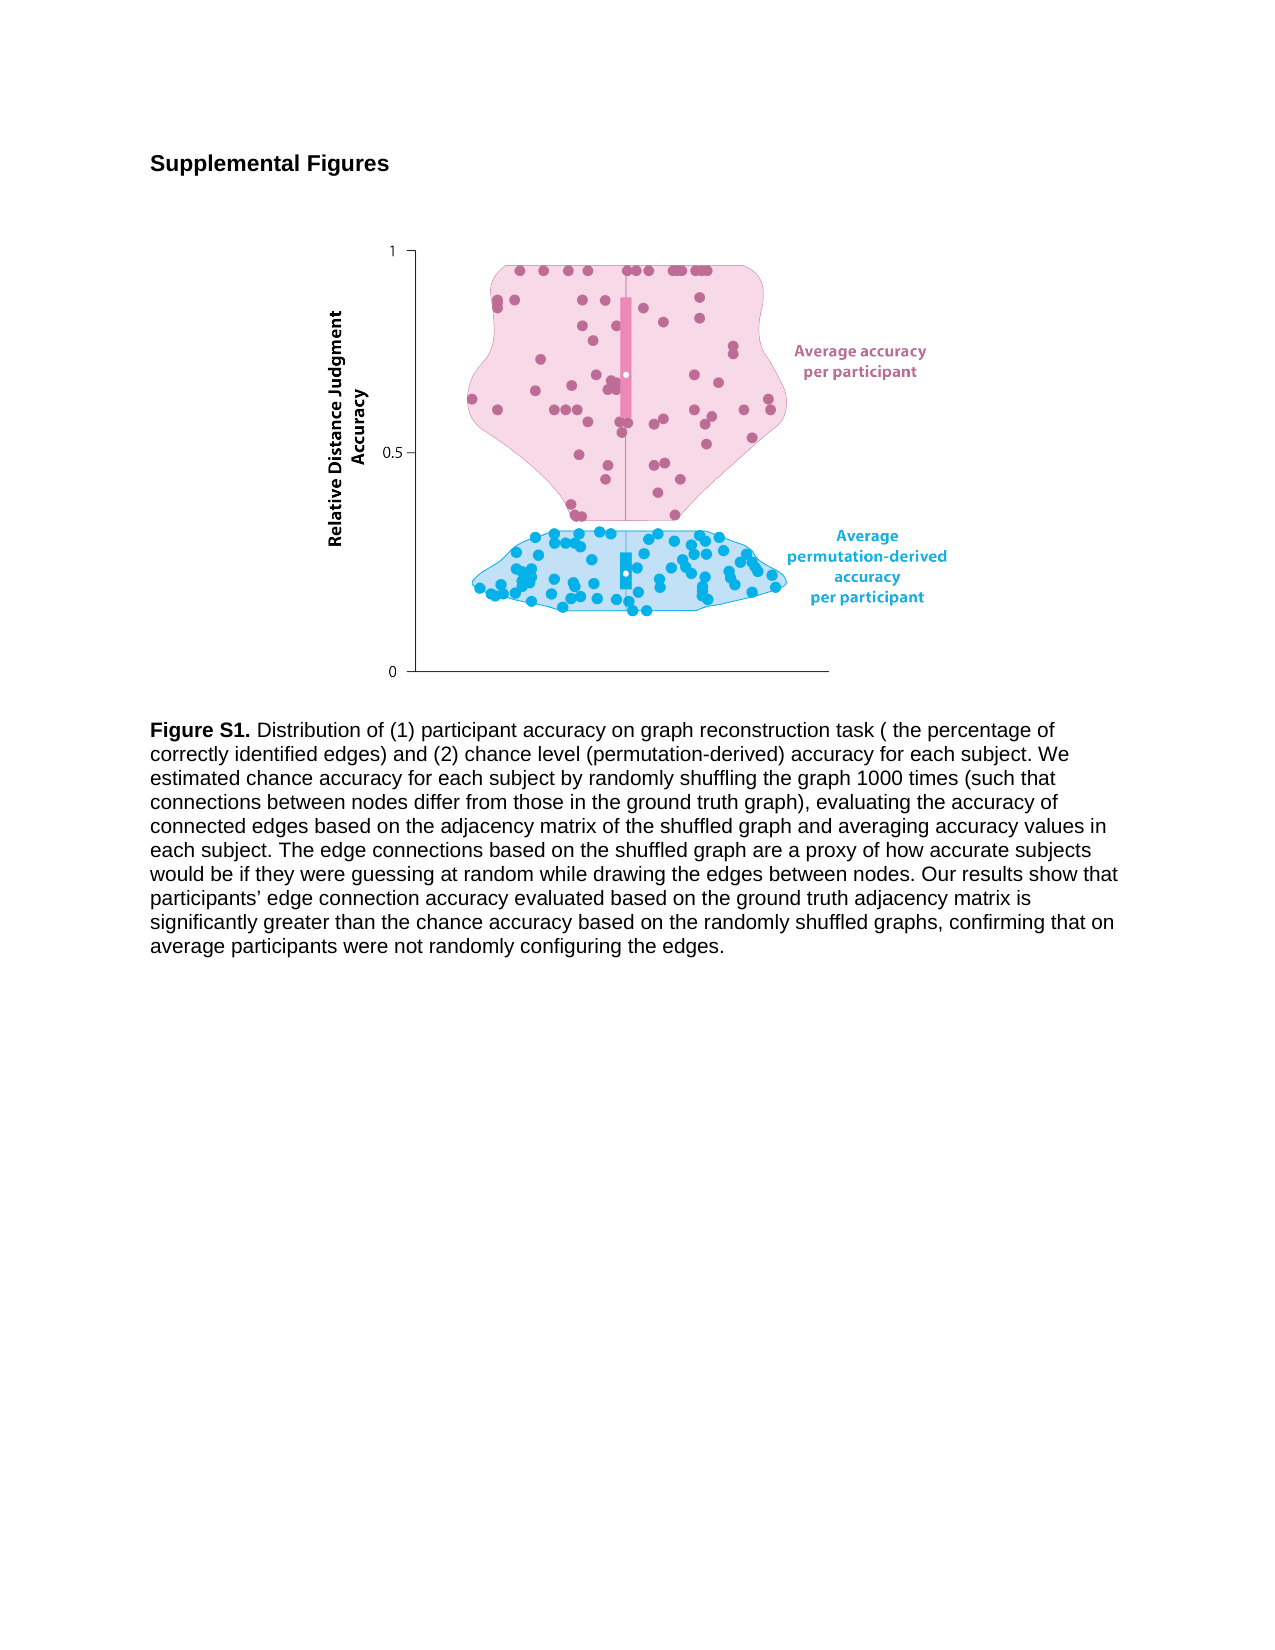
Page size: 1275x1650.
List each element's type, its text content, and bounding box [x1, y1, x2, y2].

picture [325, 242, 951, 681]
text Figure S1. Distribution of (1) participant accuracy on graph reconstruction task ( the percentage of correctly identified edges) and (2) chance level (permutation-derived) accuracy for each subject. We estimated chance accuracy for each subject by randomly shuffling the graph 1000 times (such that connections between nodes differ from those in the ground truth graph), evaluating the accuracy of connected edges based on the adjacency matrix of the shuffled graph and averaging accuracy values in each subject. The edge connections based on the shuffled graph are a proxy of how accurate subjects would be if they were guessing at random while drawing the edges between nodes. Our results show that participants’ edge connection accuracy evaluated based on the ground truth adjacency matrix is significantly greater than the chance accuracy based on the randomly shuffled graphs, confirming that on average participants were not randomly configuring the edges. [150, 718, 1125, 957]
text Supplemental Figures [150, 150, 1125, 176]
